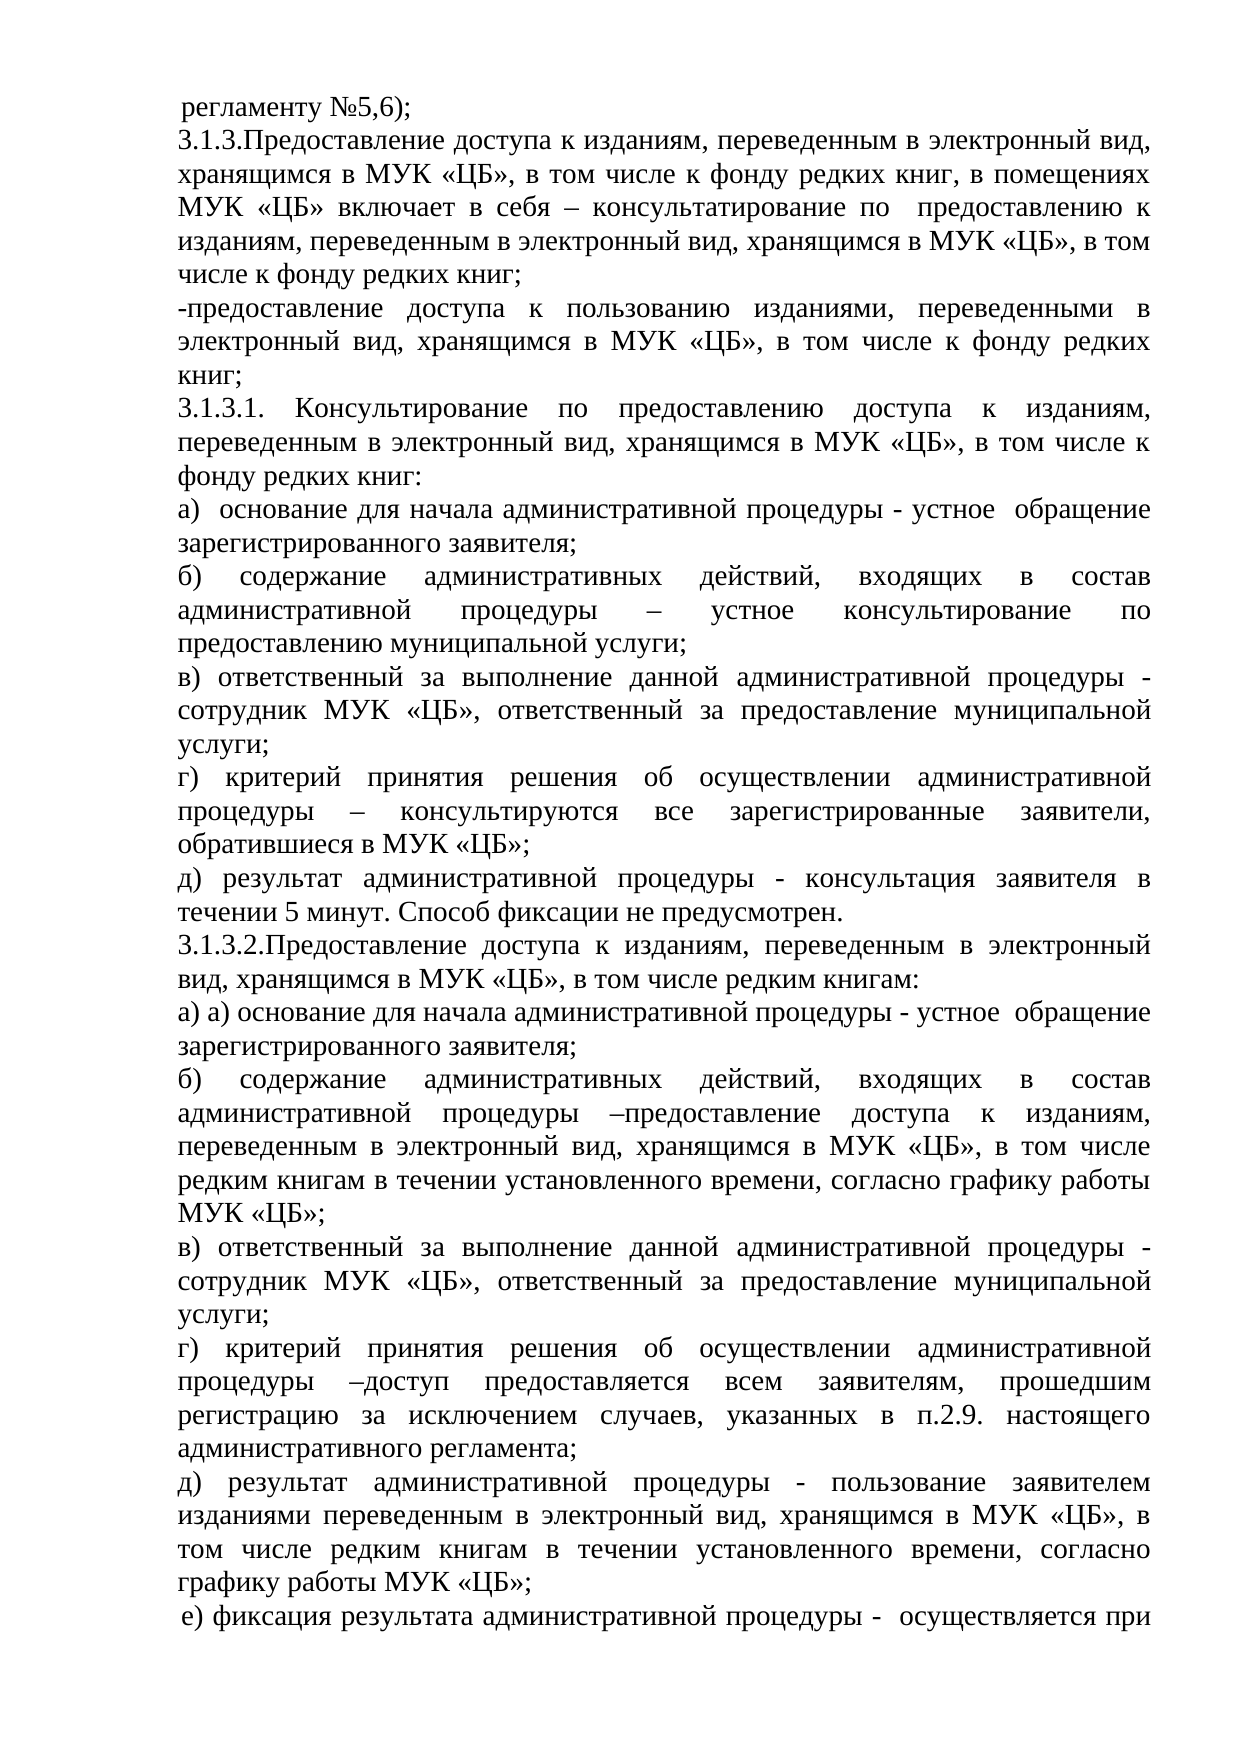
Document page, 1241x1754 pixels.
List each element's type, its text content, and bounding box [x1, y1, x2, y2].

text 3.1.3.Предоставление доступа к изданиям, переведенным в электронный вид, хранящимся в МУК «ЦБ», в том числе к фонду редких книг, в помещениях МУК «ЦБ» включает в себя – консультатирование по предоставлению к изданиям, переведенным в электронный вид, хранящимся в МУК «ЦБ», в том числе к фонду редких книг; [177, 122, 1152, 290]
text в) ответственный за выполнение данной административной процедуры -сотрудник МУК «ЦБ», ответственный за предоставление муниципальной услуги; [177, 1229, 1152, 1330]
text а) а) основание для начала административной процедуры - устное обращение зарегистрированного заявителя; [177, 994, 1152, 1061]
text д) результат административной процедуры - консультация заявителя в течении 5 минут. Способ фиксации не предусмотрен. [177, 860, 1152, 927]
text г) критерий принятия решения об осуществлении административной процедуры –доступ предоставляется всем заявителям, прошедшим регистрацию за исключением случаев, указанных в п.2.9. настоящего административного регламента; [177, 1330, 1152, 1464]
text г) критерий принятия решения об осуществлении административной процедуры – консультируются все зарегистрированные заявители, обратившиеся в МУК «ЦБ»; [177, 759, 1152, 860]
text -предоставление доступа к пользованию изданиями, переведенными в электронный вид, хранящимся в МУК «ЦБ», в том числе к фонду редких книг; [177, 290, 1152, 391]
text б) содержание административных действий, входящих в состав административной процедуры – устное консультирование по предоставлению муниципальной услуги; [177, 558, 1152, 659]
text б) содержание административных действий, входящих в состав административной процедуры –предоставление доступа к изданиям, переведенным в электронный вид, хранящимся в МУК «ЦБ», в том числе редким книгам в течении установленного времени, согласно графику работы МУК «ЦБ»; [177, 1061, 1152, 1229]
text в) ответственный за выполнение данной административной процедуры -сотрудник МУК «ЦБ», ответственный за предоставление муниципальной услуги; [177, 659, 1152, 759]
text а) основание для начала административной процедуры - устное обращение зарегистрированного заявителя; [177, 491, 1152, 558]
text д) результат административной процедуры - пользование заявителем изданиями переведенным в электронный вид, хранящимся в МУК «ЦБ», в том числе редким книгам в течении установленного времени, согласно графику работы МУК «ЦБ»; [177, 1464, 1152, 1598]
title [181, 89, 1152, 122]
text 3.1.3.1. Консультирование по предоставлению доступа к изданиям, переведенным в электронный вид, хранящимся в МУК «ЦБ», в том числе к фонду редких книг: [177, 391, 1152, 491]
text 3.1.3.2.Предоставление доступа к изданиям, переведенным в электронный вид, хранящимся в МУК «ЦБ», в том числе редким книгам: [177, 927, 1152, 994]
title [181, 1598, 1152, 1632]
